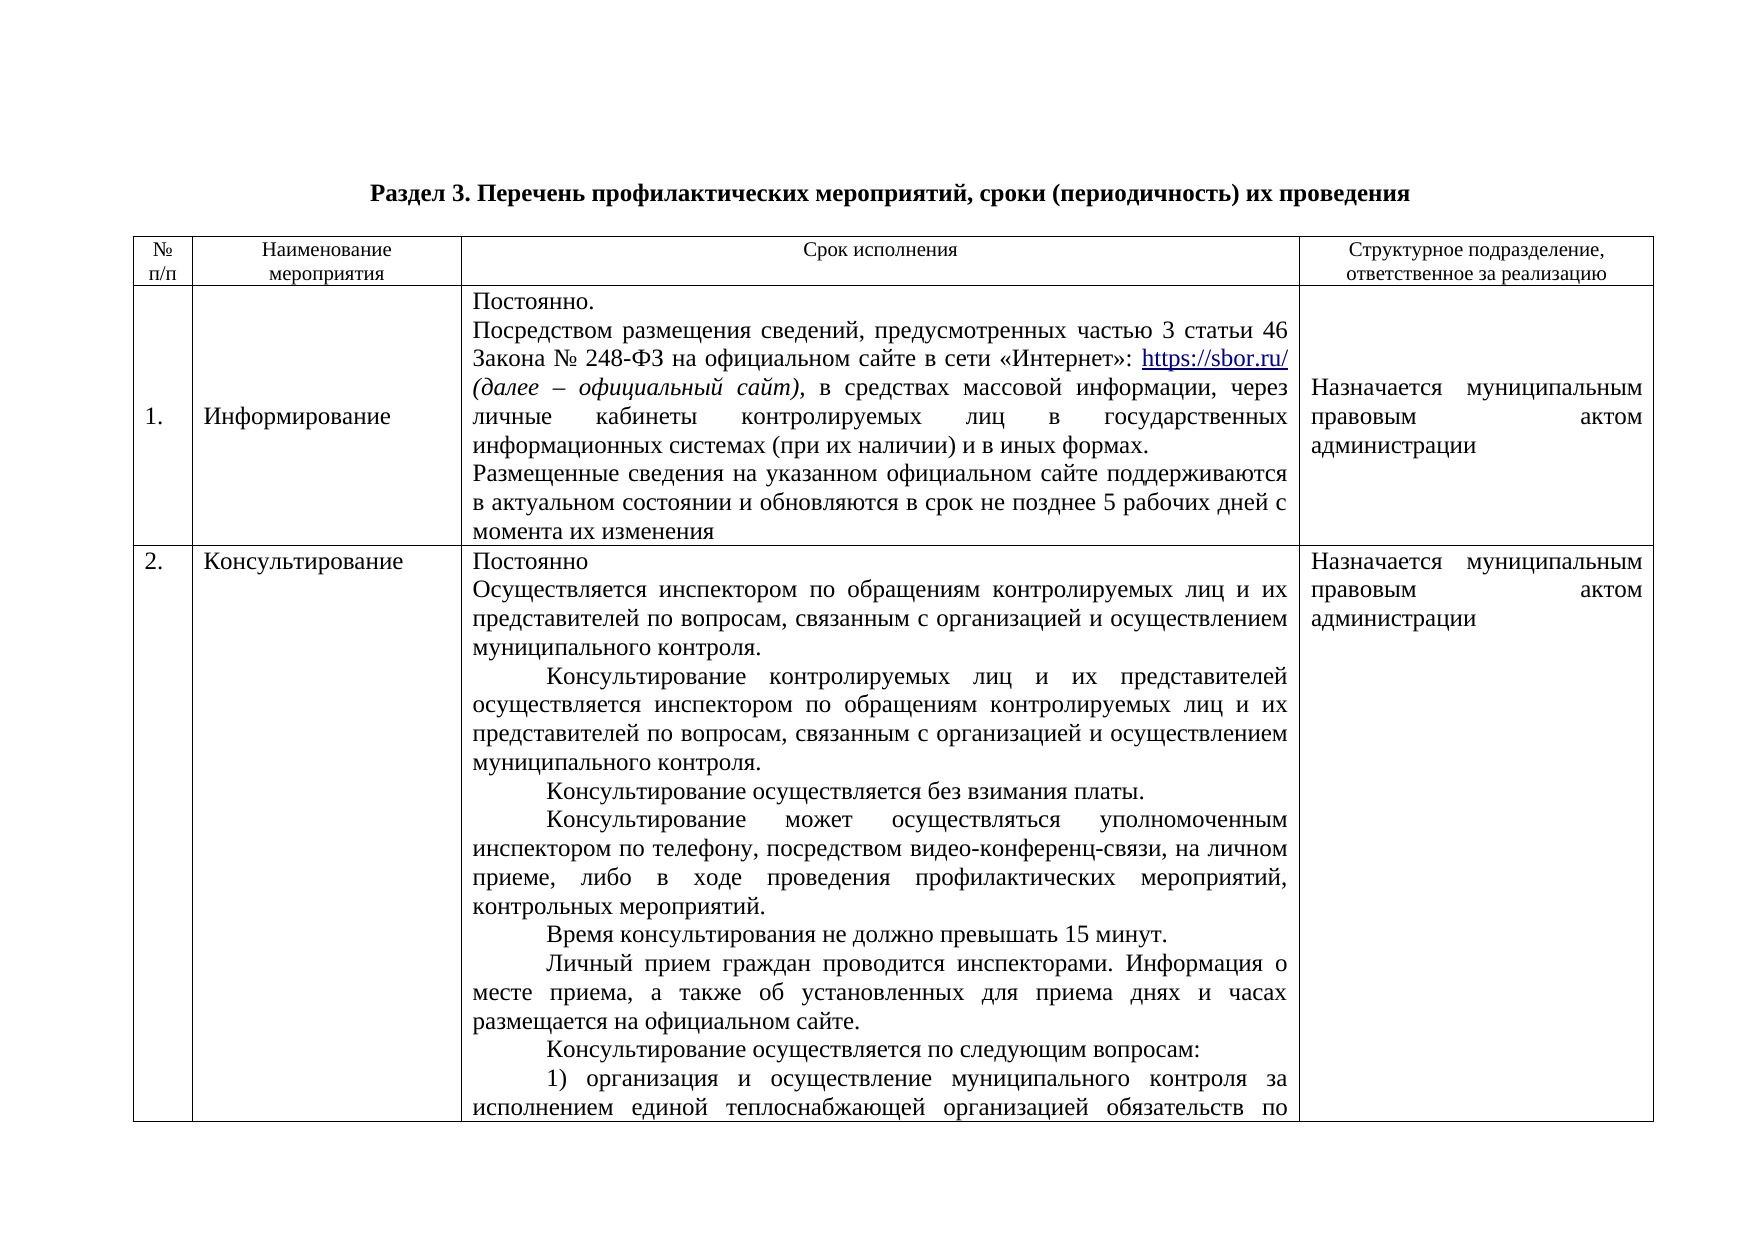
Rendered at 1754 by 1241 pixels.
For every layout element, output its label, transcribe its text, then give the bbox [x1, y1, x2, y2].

text Раздел 3. Перечень профилактических мероприятий, сроки (периодичность) их проведения [29, 178, 1695, 207]
table_cell Консультирование [193, 546, 461, 1121]
table_header Срок исполнения [462, 237, 1299, 285]
table_cell 2. [134, 546, 192, 1121]
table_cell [462, 546, 1299, 1121]
table_header Наименование мероприятия [193, 237, 461, 285]
table_cell 1. [134, 286, 192, 545]
table_cell Постоянно. Посредством размещения сведений, предусмотренных частью 3 статьи 46 Закона № 248-ФЗ на официальном сайте в сети «Интернет»: https://sbor.ru/ (далее – официальный сайт), в средствах массовой информации, через личные кабинеты контролируемых лиц в государственных информационных системах (при их наличии) и в иных формах. Размещенные сведения на указанном официальном сайте поддерживаются в актуальном состоянии и обновляются в срок не позднее 5 рабочих дней с момента их изменения [462, 286, 1299, 545]
table_cell Информирование [193, 286, 461, 545]
table_header № п/п [134, 237, 192, 285]
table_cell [1300, 546, 1653, 1121]
table_cell Назначается муниципальным правовым актом администрации [1300, 286, 1653, 545]
table_header Структурное подразделение, ответственное за реализацию [1300, 237, 1653, 285]
